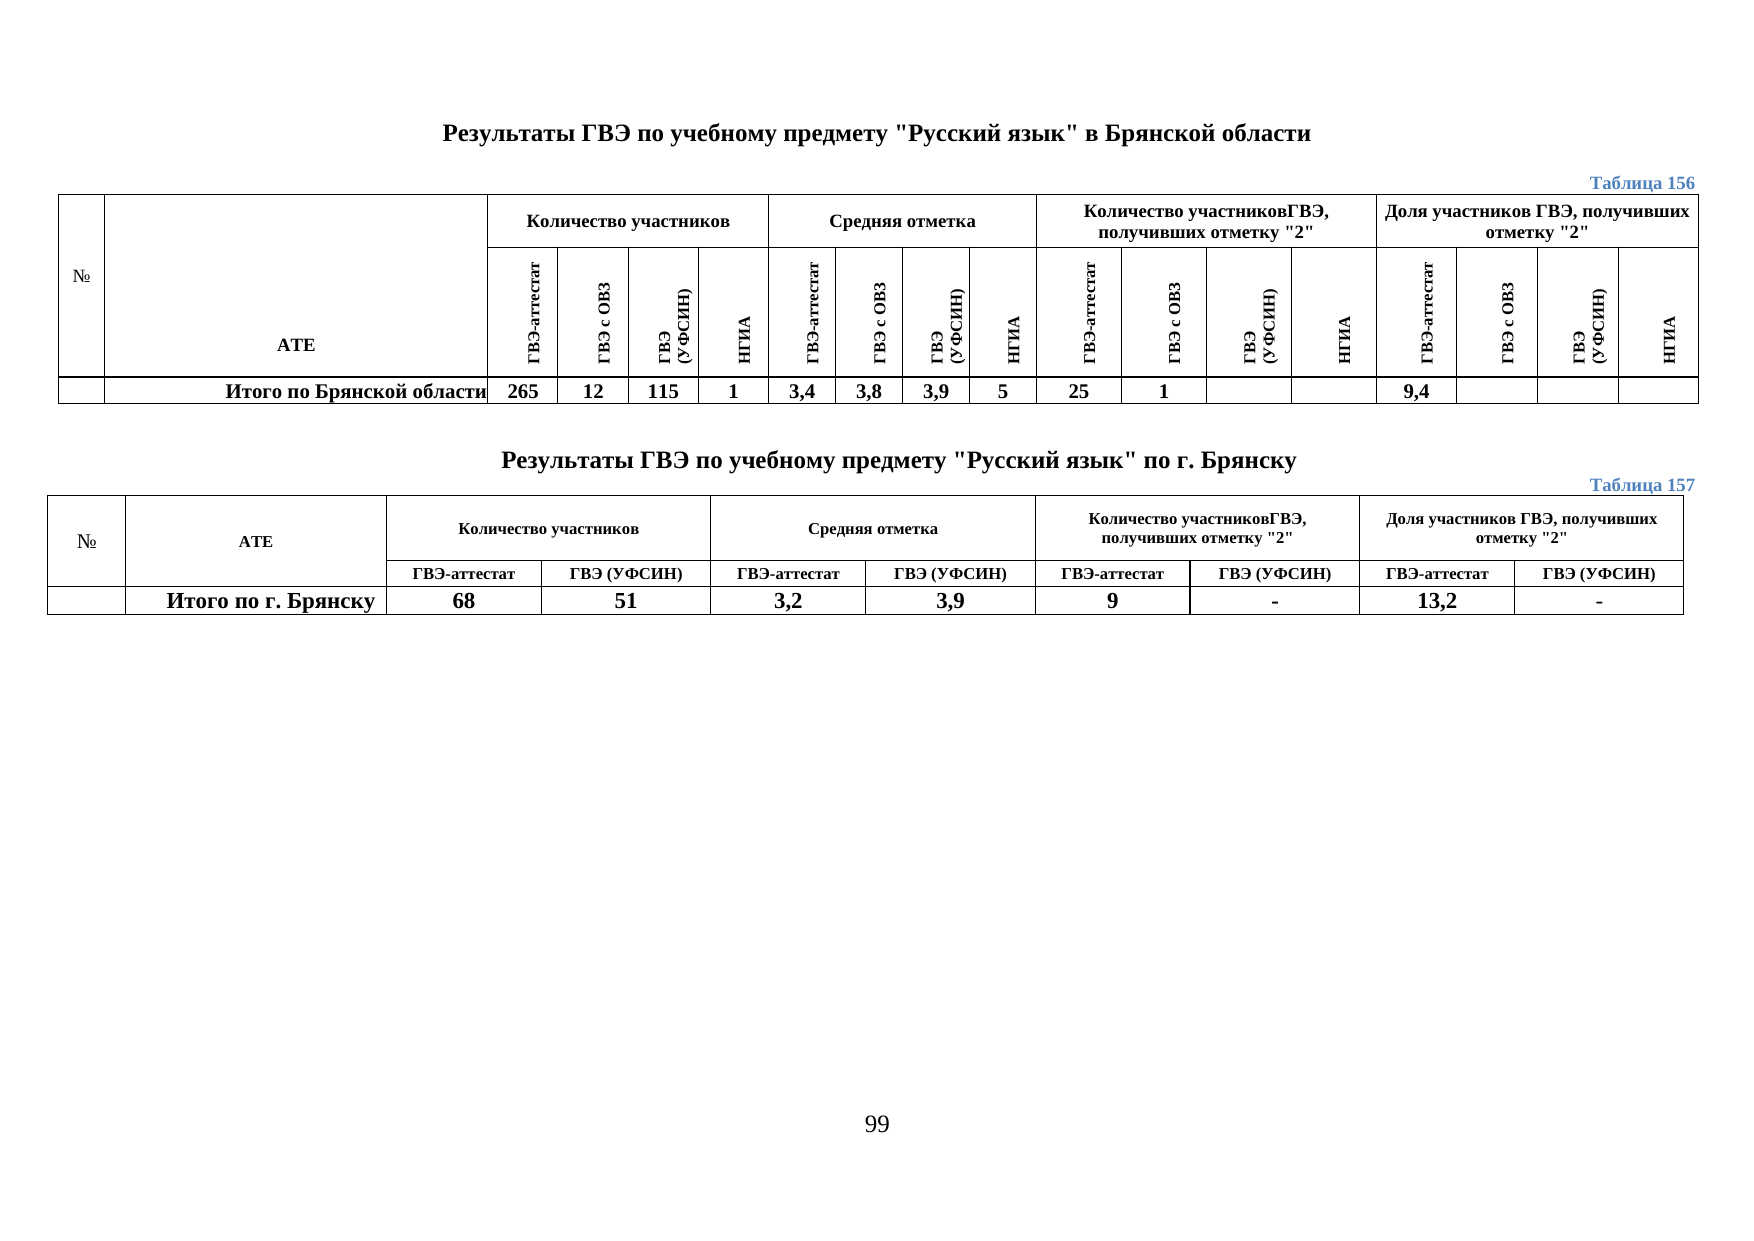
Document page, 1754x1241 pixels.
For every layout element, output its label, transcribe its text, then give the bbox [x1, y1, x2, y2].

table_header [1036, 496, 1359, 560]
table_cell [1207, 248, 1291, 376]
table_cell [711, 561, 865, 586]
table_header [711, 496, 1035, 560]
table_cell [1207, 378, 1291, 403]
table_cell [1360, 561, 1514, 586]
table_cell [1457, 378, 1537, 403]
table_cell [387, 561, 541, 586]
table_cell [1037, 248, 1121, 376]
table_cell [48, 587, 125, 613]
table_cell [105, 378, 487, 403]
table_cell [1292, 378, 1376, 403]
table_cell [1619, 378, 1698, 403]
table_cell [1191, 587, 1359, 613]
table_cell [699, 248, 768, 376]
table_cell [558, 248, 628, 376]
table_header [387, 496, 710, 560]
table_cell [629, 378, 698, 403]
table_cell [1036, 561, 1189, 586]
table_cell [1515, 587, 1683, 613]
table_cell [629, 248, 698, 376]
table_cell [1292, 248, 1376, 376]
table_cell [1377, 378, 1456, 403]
text Результаты ГВЭ по учебному предмету "Русский язык" по г. Брянску [103, 445, 1695, 474]
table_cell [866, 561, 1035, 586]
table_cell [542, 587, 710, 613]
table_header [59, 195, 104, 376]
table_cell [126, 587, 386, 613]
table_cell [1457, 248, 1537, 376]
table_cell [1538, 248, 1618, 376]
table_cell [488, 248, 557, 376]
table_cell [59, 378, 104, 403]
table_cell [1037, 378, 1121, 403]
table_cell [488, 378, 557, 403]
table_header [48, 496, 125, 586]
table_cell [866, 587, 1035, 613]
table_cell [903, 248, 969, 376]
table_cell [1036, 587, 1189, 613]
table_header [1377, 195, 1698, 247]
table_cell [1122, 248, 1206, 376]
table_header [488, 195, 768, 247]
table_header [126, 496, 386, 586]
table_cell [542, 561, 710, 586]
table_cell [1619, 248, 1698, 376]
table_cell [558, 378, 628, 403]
text Результаты ГВЭ по учебному предмету "Русский язык" в Брянской области [59, 118, 1695, 147]
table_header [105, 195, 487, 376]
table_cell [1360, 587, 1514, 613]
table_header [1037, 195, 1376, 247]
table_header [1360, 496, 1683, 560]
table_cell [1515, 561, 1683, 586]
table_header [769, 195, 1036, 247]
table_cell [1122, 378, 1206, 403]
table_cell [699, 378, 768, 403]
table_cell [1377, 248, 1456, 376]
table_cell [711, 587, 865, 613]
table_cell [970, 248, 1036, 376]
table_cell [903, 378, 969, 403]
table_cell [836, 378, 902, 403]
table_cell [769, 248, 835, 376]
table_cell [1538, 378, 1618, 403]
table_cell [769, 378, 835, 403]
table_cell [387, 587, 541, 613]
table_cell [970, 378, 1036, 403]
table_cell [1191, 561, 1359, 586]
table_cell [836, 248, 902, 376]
